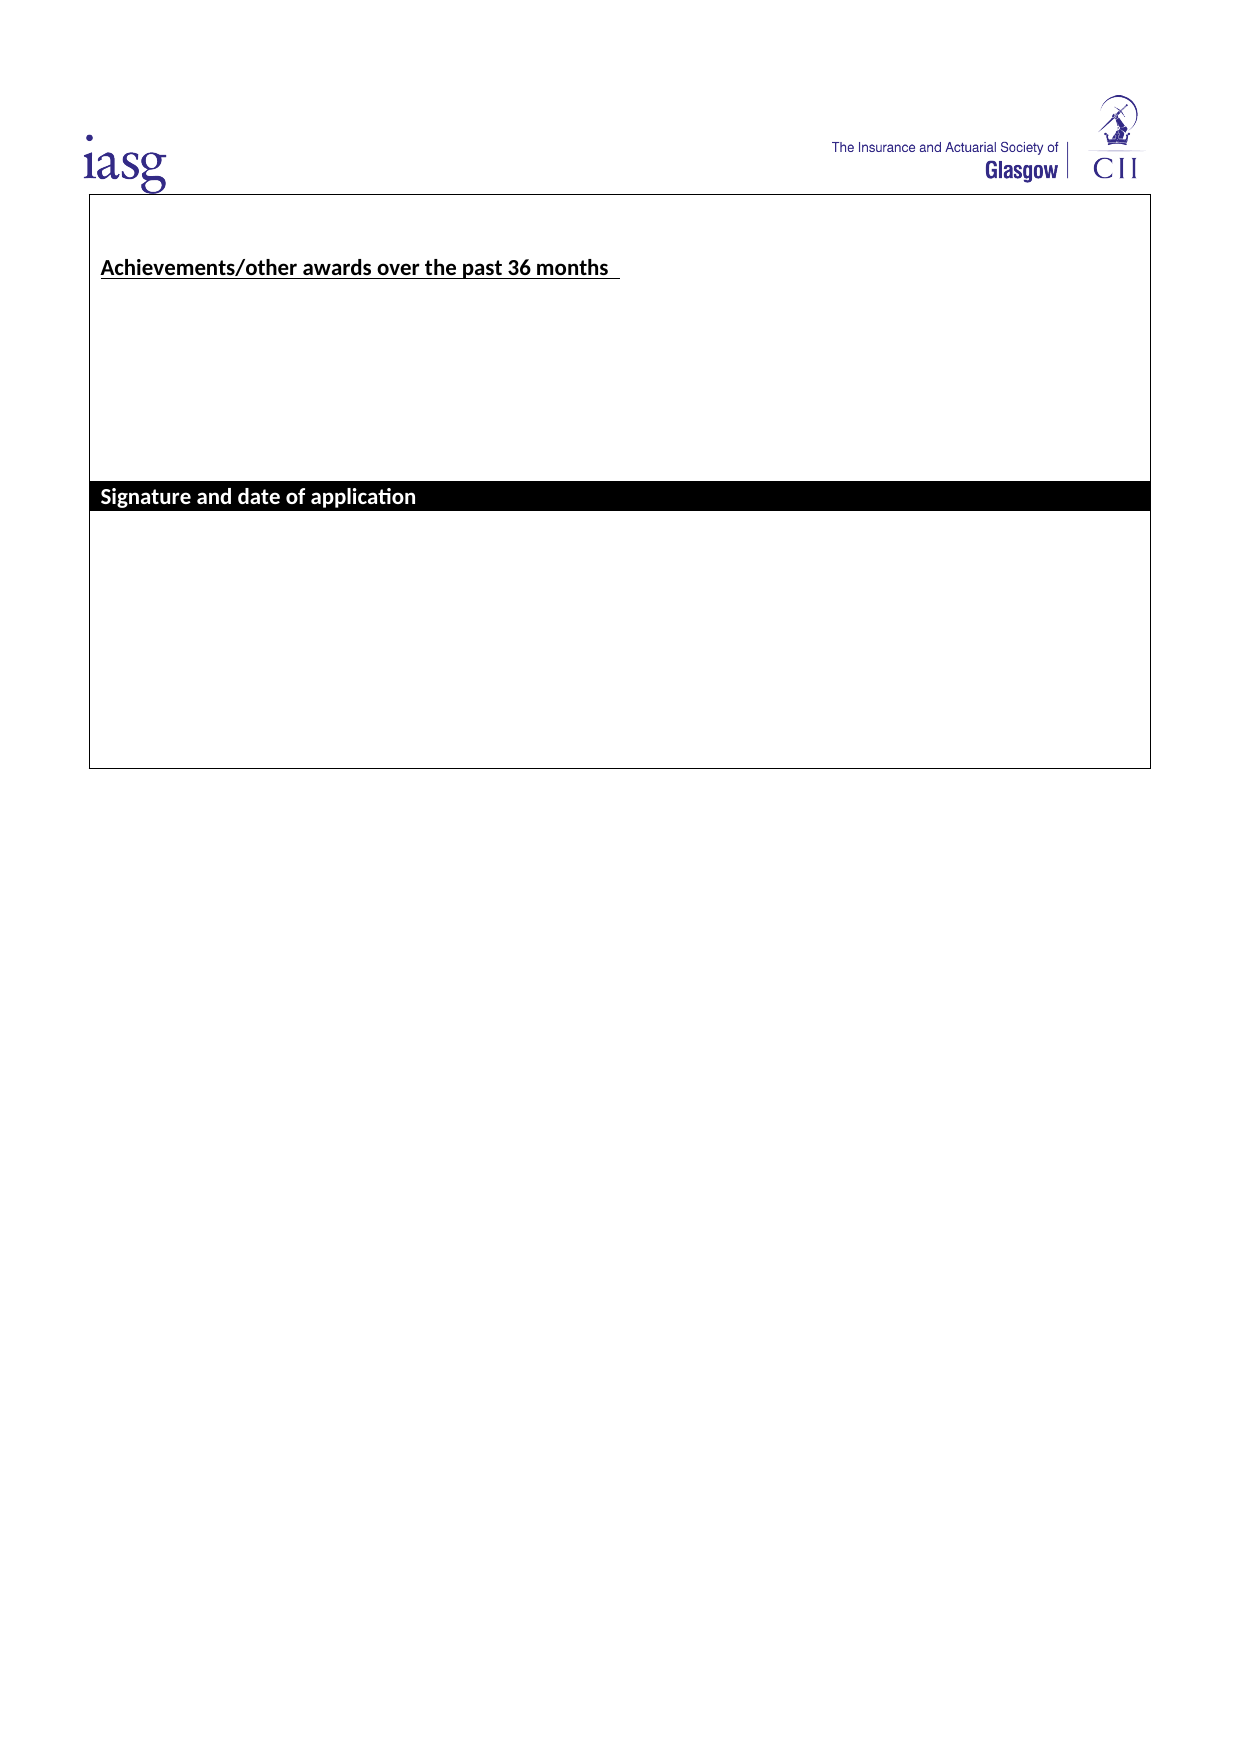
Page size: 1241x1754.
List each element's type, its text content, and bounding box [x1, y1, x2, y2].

table_cell [90, 511, 1150, 768]
picture [83, 95, 1146, 194]
table_cell Signature and date of application [90, 482, 1150, 510]
